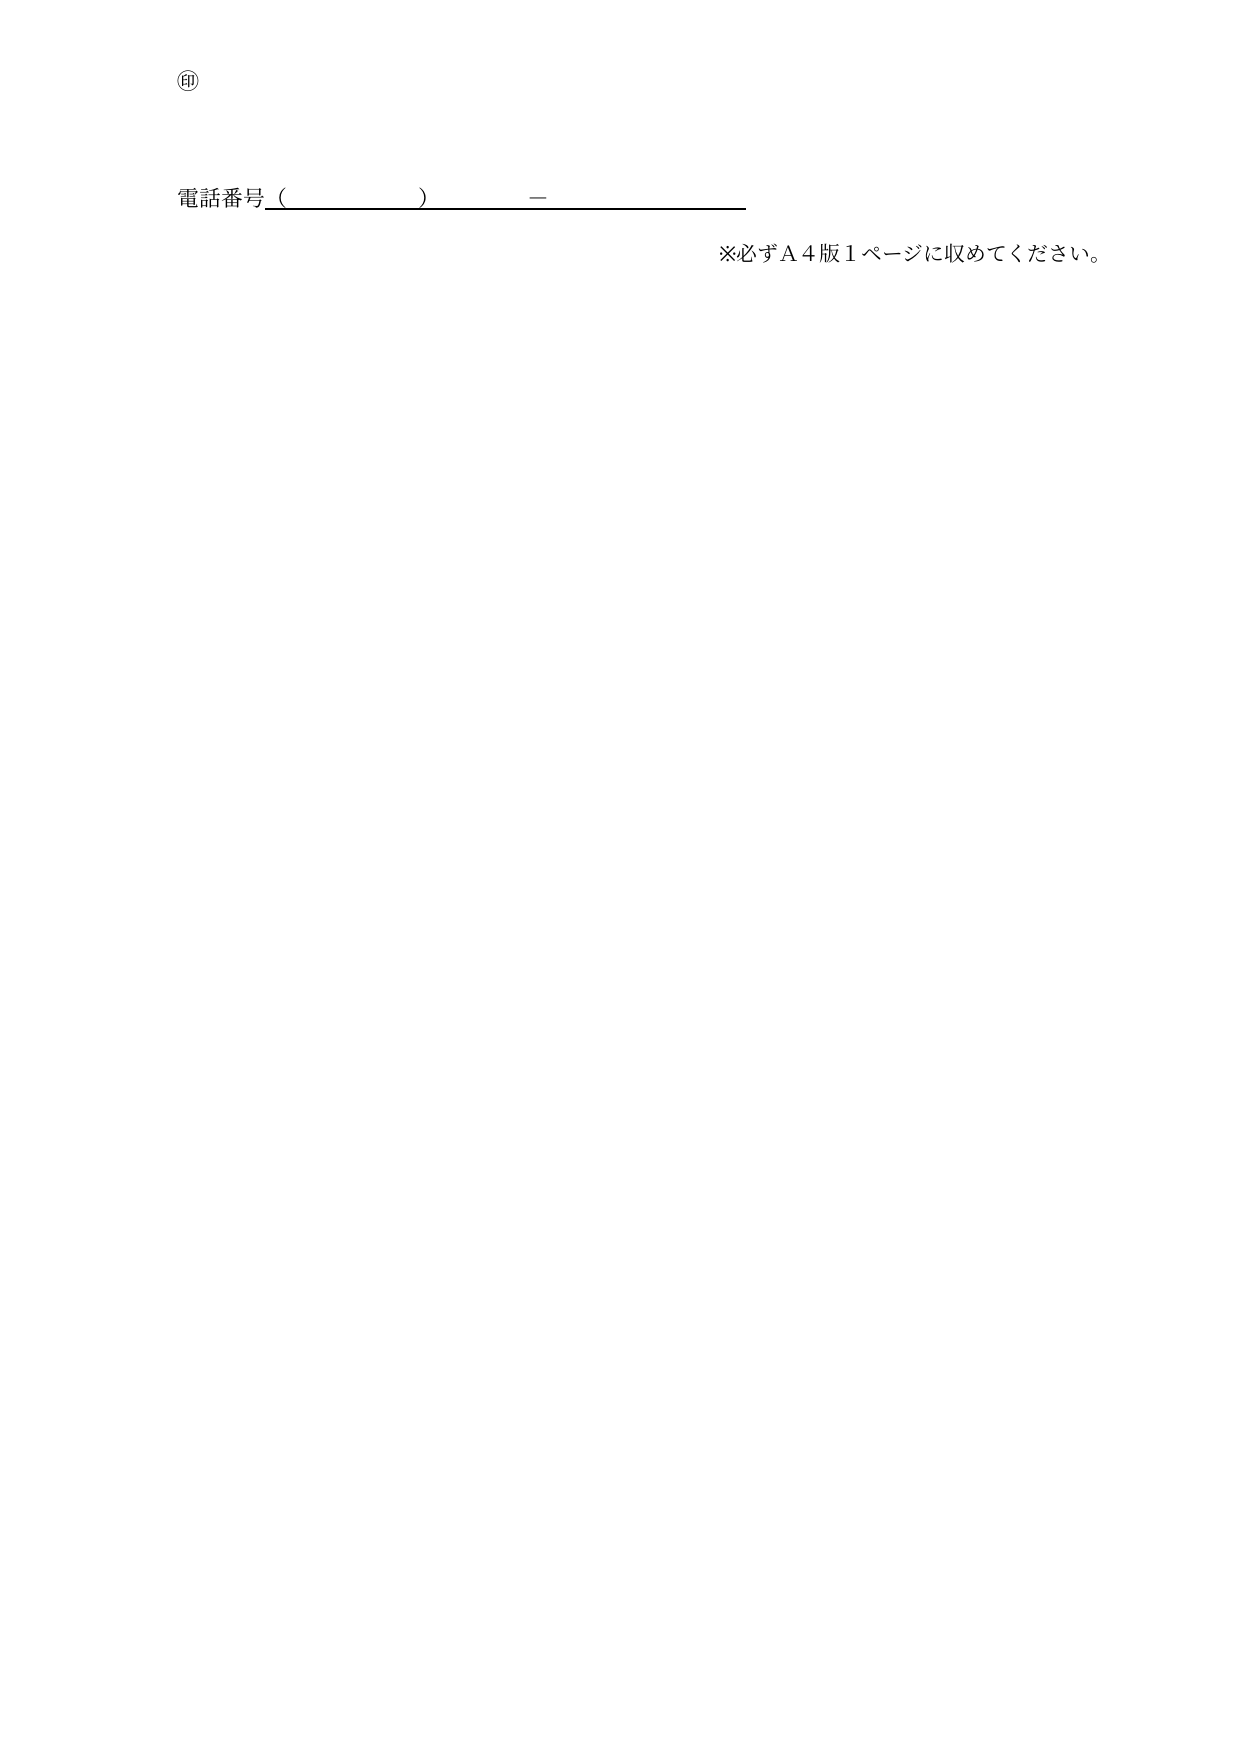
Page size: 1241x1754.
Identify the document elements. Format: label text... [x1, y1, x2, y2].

text 職位 推薦者氏名（自署） ㊞ [177, 61, 1037, 98]
text 電話番号（ ） － [177, 178, 1107, 216]
text ※必ずＡ４版１ページに収めてください。 [177, 234, 1107, 272]
